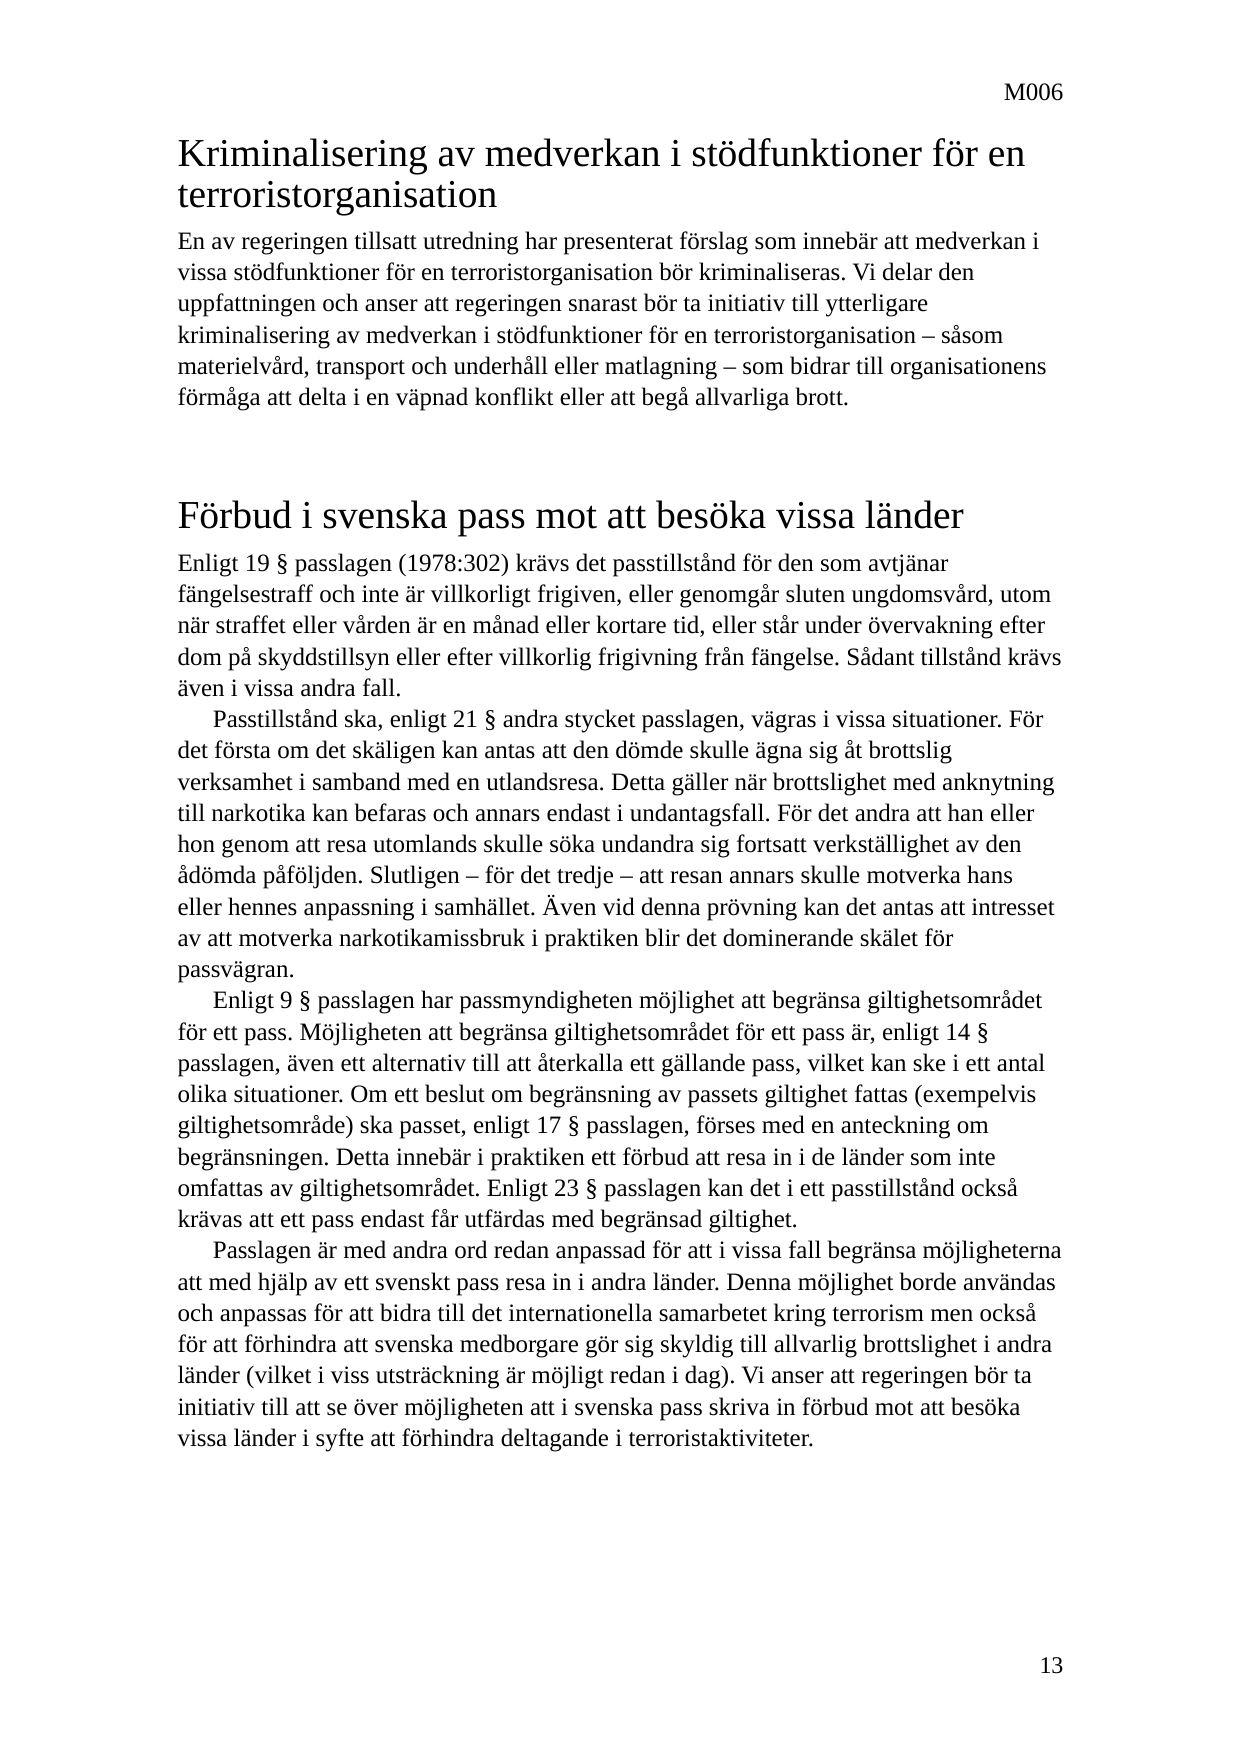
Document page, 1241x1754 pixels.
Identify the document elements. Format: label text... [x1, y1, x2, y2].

text Enligt 9 § passlagen har passmyndigheten möjlighet att begränsa giltighetsområdet för ett pass. Möjligheten att begränsa giltighetsområdet för ett pass är, enligt 14 § passlagen, även ett alternativ till att återkalla ett gällande pass, vilket kan ske i ett antal olika situationer. Om ett beslut om begränsning av passets giltighet fattas (exempelvis giltighetsområde) ska passet, enligt 17 § passlagen, förses med en anteckning om begränsningen. Detta innebär i praktiken ett förbud att resa in i de länder som inte omfattas av giltighetsområdet. Enligt 23 § passlagen kan det i ett passtillstånd också krävas att ett pass endast får utfärdas med begränsad giltighet. [177, 983, 1063, 1233]
text En av regeringen tillsatt utredning har presenterat förslag som innebär att medverkan i vissa stödfunktioner för en terroristorganisation bör kriminaliseras. Vi delar den uppfattningen och anser att regeringen snarast bör ta initiativ till ytterligare kriminalisering av medverkan i stödfunktioner för en terroristorganisation – såsom materielvård, transport och underhåll eller matlagning – som bidrar till organisationens förmåga att delta i en väpnad konflikt eller att begå allvarliga brott. [177, 223, 1063, 411]
subtitle Förbud i svenska pass mot att besöka vissa länder [177, 496, 1063, 537]
text Passlagen är med andra ord redan anpassad för att i vissa fall begränsa möjligheterna att med hjälp av ett svenskt pass resa in i andra länder. Denna möjlighet borde användas och anpassas för att bidra till det internationella samarbetet kring terrorism men också för att förhindra att svenska medborgare gör sig skyldig till allvarlig brottslighet i andra länder (vilket i viss utsträckning är möjligt redan i dag). Vi anser att regeringen bör ta initiativ till att se över möjligheten att i svenska pass skriva in förbud mot att besöka vissa länder i syfte att förhindra deltagande i terroristaktiviteter. [177, 1233, 1063, 1452]
text Passtillstånd ska, enligt 21 § andra stycket passlagen, vägras i vissa situationer. För det första om det skäligen kan antas att den dömde skulle ägna sig åt brottslig verksamhet i samband med en utlandsresa. Detta gäller när brottslighet med anknytning till narkotika kan befaras och annars endast i undantagsfall. För det andra att han eller hon genom att resa utomlands skulle söka undandra sig fortsatt verkställighet av den ådömda påföljden. Slutligen – för det tredje – att resan annars skulle motverka hans eller hennes anpassning i samhället. Även vid denna prövning kan det antas att intresset av att motverka narkotikamissbruk i praktiken blir det dominerande skälet för passvägran. [177, 702, 1063, 983]
subtitle Kriminalisering av medverkan i stödfunktioner för en terroristorganisation [177, 134, 1063, 215]
text Enligt 19 § passlagen (1978:302) krävs det passtillstånd för den som avtjänar fängelsestraff och inte är villkorligt frigiven, eller genomgår sluten ungdomsvård, utom när straffet eller vården är en månad eller kortare tid, eller står under övervakning efter dom på skyddstillsyn eller efter villkorlig frigivning från fängelse. Sådant tillstånd krävs även i vissa andra fall. [177, 545, 1063, 702]
